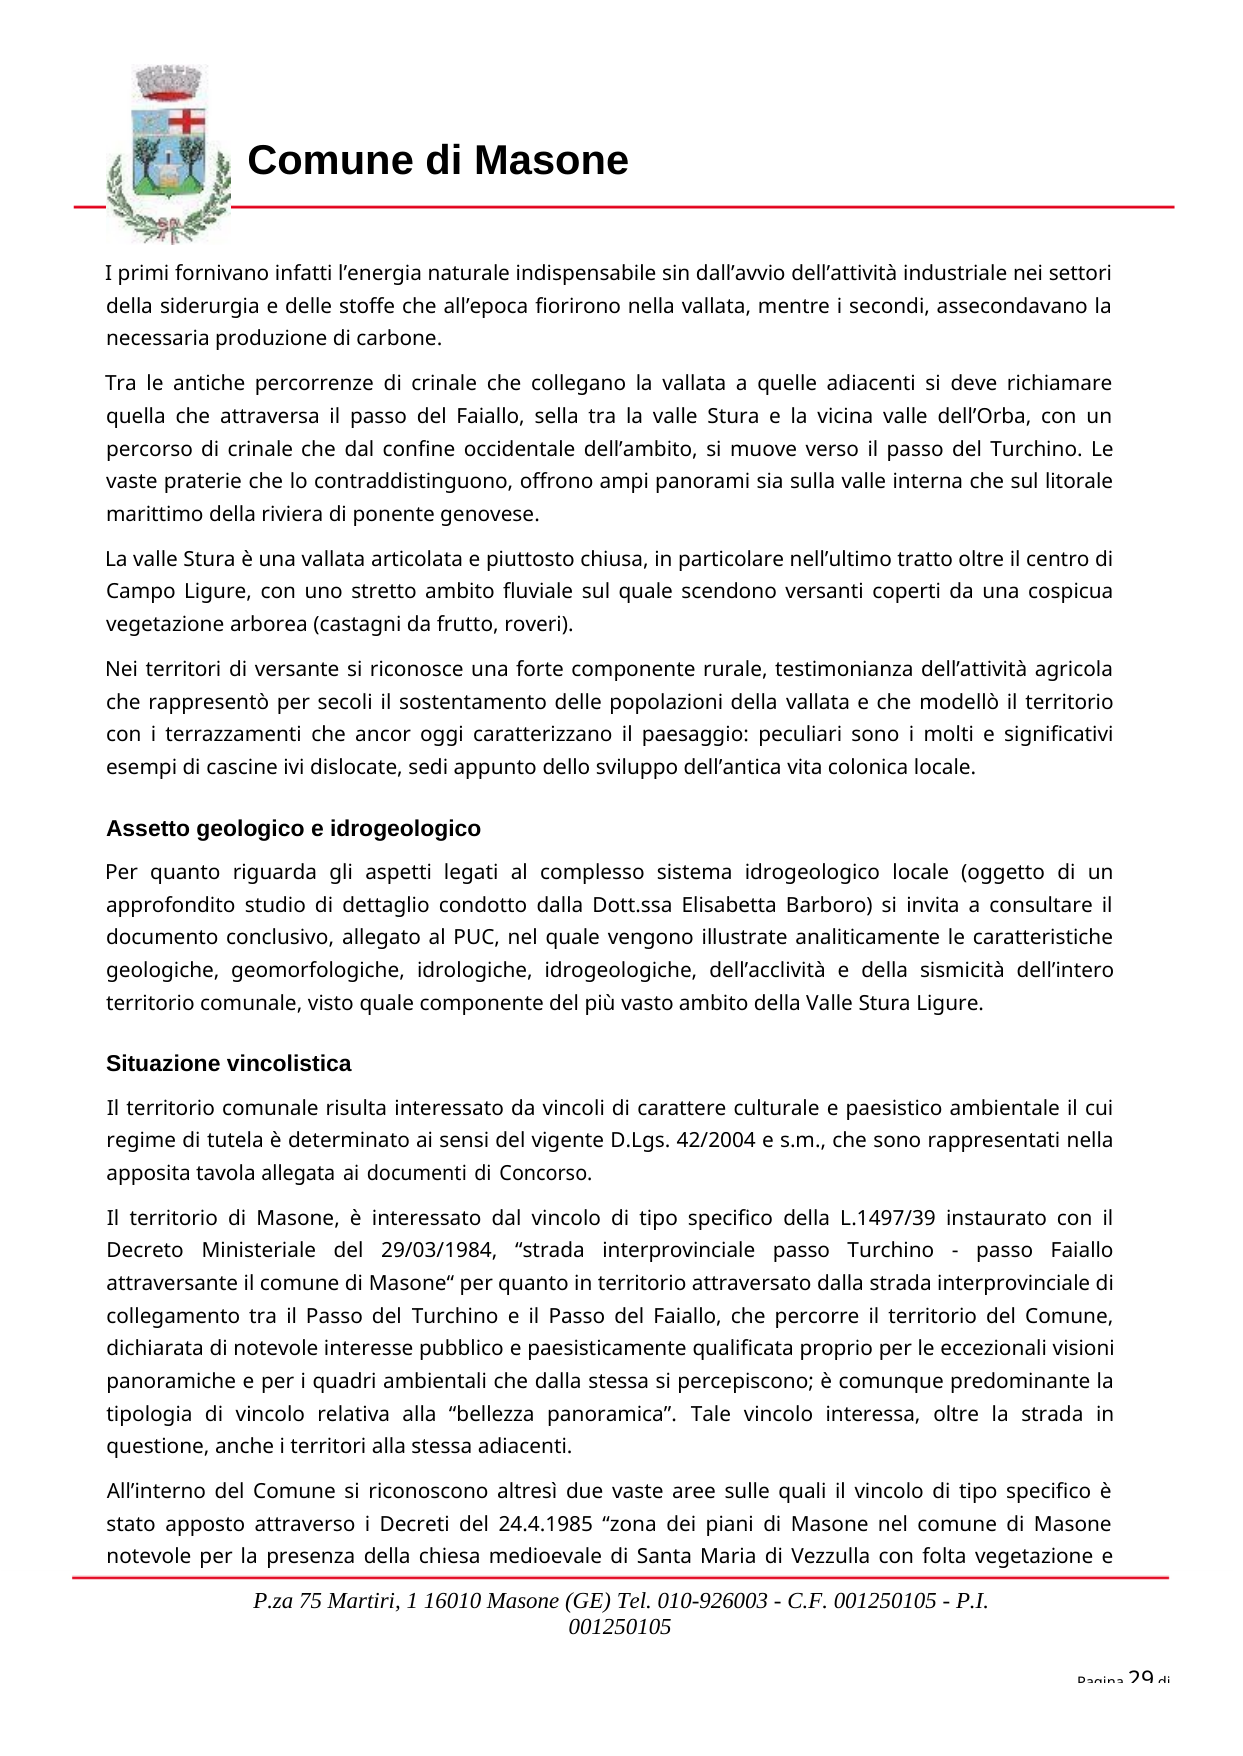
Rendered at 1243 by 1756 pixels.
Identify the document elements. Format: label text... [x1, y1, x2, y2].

picture [0, 1570, 1234, 1587]
text Il territorio di Masone, è interessato dal vincolo di tipo specifico della L.1497/39 instaurato con il Decreto Ministeriale del 29/03/1984, “strada interprovinciale passo Turchino - passo Faiallo attraversante il comune di Masone“ per quanto in territorio attraversato dalla strada interprovinciale di collegamento tra il Passo del Turchino e il Passo del Faiallo, che percorre il territorio del Comune, dichiarata di notevole interesse pubblico e paesisticamente qualificata proprio per le eccezionali visioni panoramiche e per i quadri ambientali che dalla stessa si percepiscono; è comunque predominante la tipologia di vincolo relativa alla “bellezza panoramica”. Tale vincolo interessa, oltre la strada in questione, anche i territori alla stessa adiacenti. [106, 1203, 1114, 1460]
text I primi fornivano infatti l’energia naturale indispensabile sin dall’avvio dell’attività industriale nei settori della siderurgia e delle stoffe che all’epoca fiorirono nella vallata, mentre i secondi, assecondavano la necessaria produzione di carbone. [105, 258, 1114, 352]
text Il territorio comunale risulta interessato da vincoli di carattere culturale e paesistico ambientale il cui regime di tutela è determinato ai sensi del vigente D.Lgs. 42/2004 e s.m., che sono rappresentati nella apposita tavola allegata ai documenti di Concorso. [106, 1093, 1114, 1186]
picture [73, 64, 1178, 245]
text La valle Stura è una vallata articolata e piuttosto chiusa, in particolare nell’ultimo tratto oltre il centro di Campo Ligure, con uno stretto ambito fluviale sul quale scendono versanti coperti da una cospicua vegetazione arborea (castagni da frutto, roveri). [105, 544, 1114, 638]
text Per quanto riguarda gli aspetti legati al complesso sistema idrogeologico locale (oggetto di un approfondito studio di dettaglio condotto dalla Dott.ssa Elisabetta Barboro) si invita a consultare il documento conclusivo, allegato al PUC, nel quale vengono illustrate analiticamente le caratteristiche geologiche, geomorfologiche, idrologiche, idrogeologiche, dell’acclività e della sismicità dell’intero territorio comunale, visto quale componente del più vasto ambito della Valle Stura Ligure. [105, 857, 1114, 1016]
subtitle Situazione vincolistica [106, 1050, 1184, 1076]
text Tra le antiche percorrenze di crinale che collegano la vallata a quelle adiacenti si deve richiamare quella che attraversa il passo del Faiallo, sella tra la valle Stura e la vicina valle dell’Orba, con un percorso di crinale che dal confine occidentale dell’ambito, si muove verso il passo del Turchino. Le vaste praterie che lo contraddistinguono, offrono ampi panorami sia sulla valle interna che sul litorale marittimo della riviera di ponente genovese. [105, 368, 1114, 527]
text Nei territori di versante si riconosce una forte componente rurale, testimonianza dell’attività agricola che rappresentò per secoli il sostentamento delle popolazioni della vallata e che modellò il territorio con i terrazzamenti che ancor oggi caratterizzano il paesaggio: peculiari sono i molti e significativi esempi di cascine ivi dislocate, sedi appunto dello sviluppo dell’antica vita colonica locale. [105, 654, 1114, 781]
subtitle Assetto geologico e idrogeologico [106, 814, 1184, 841]
